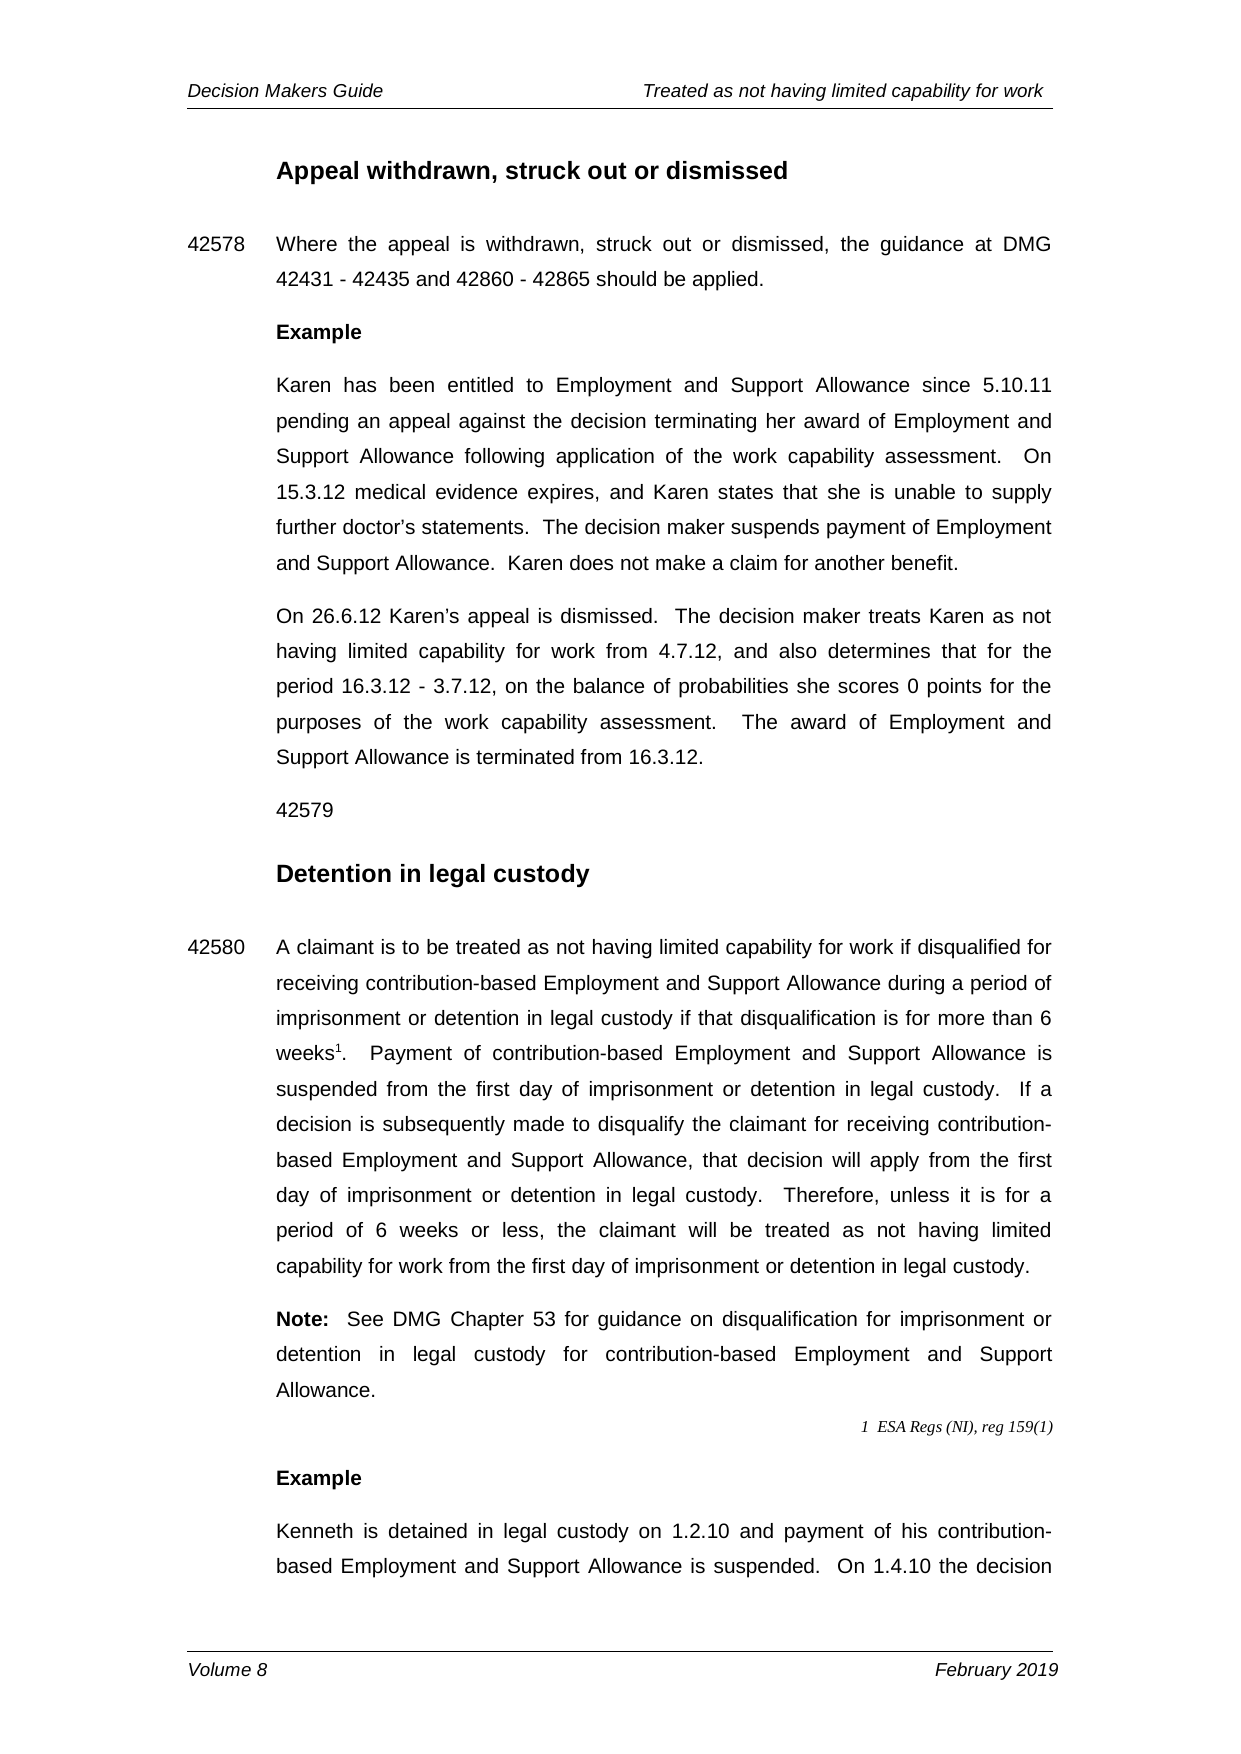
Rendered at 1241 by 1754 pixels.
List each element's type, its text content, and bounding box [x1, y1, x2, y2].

text 42579 [187, 787, 1053, 822]
text Note: See DMG Chapter 53 for guidance on disqualification for imprisonment or detention in legal custody for contribution-based Employment and Support Allowance. [187, 1296, 1053, 1402]
text 42578 Where the appeal is withdrawn, struck out or dismissed, the guidance at DMG 42431 - 42435 and 42860 - 42865 should be applied. [187, 220, 1053, 291]
text Example [187, 1454, 1053, 1490]
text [187, 1507, 1053, 1578]
text Example [187, 309, 1053, 344]
text 1 ESA Regs (NI), reg 159(1) [187, 1413, 1053, 1436]
text On 26.6.12 Karen’s appeal is dismissed. The decision maker treats Karen as not having limited capability for work from 4.7.12, and also determines that for the period 16.3.12 - 3.7.12, on the balance of probabilities she scores 0 points for the purposes of the work capability assessment. The award of Employment and Support Allowance is terminated from 16.3.12. [187, 592, 1053, 769]
text 42580 A claimant is to be treated as not having limited capability for work if disqualified for receiving contribution-based Employment and Support Allowance during a period of imprisonment or detention in legal custody if that disqualification is for more than 6 weeks1. Payment of contribution-based Employment and Support Allowance is suspended from the first day of imprisonment or detention in legal custody. If a decision is subsequently made to disqualify the claimant for receiving contribution-based Employment and Support Allowance, that decision will apply from the first day of imprisonment or detention in legal custody. Therefore, unless it is for a period of 6 weeks or less, the claimant will be treated as not having limited capability for work from the first day of imprisonment or detention in legal custody. [187, 924, 1053, 1278]
text Karen has been entitled to Employment and Support Allowance since 5.10.11 pending an appeal against the decision terminating her award of Employment and Support Allowance following application of the work capability assessment. On 15.3.12 medical evidence expires, and Karen states that she is unable to supply further doctor’s statements. The decision maker suspends payment of Employment and Support Allowance. Karen does not make a claim for another benefit. [187, 362, 1053, 574]
text Appeal withdrawn, struck out or dismissed [276, 156, 1053, 185]
text Detention in legal custody [276, 859, 1053, 888]
